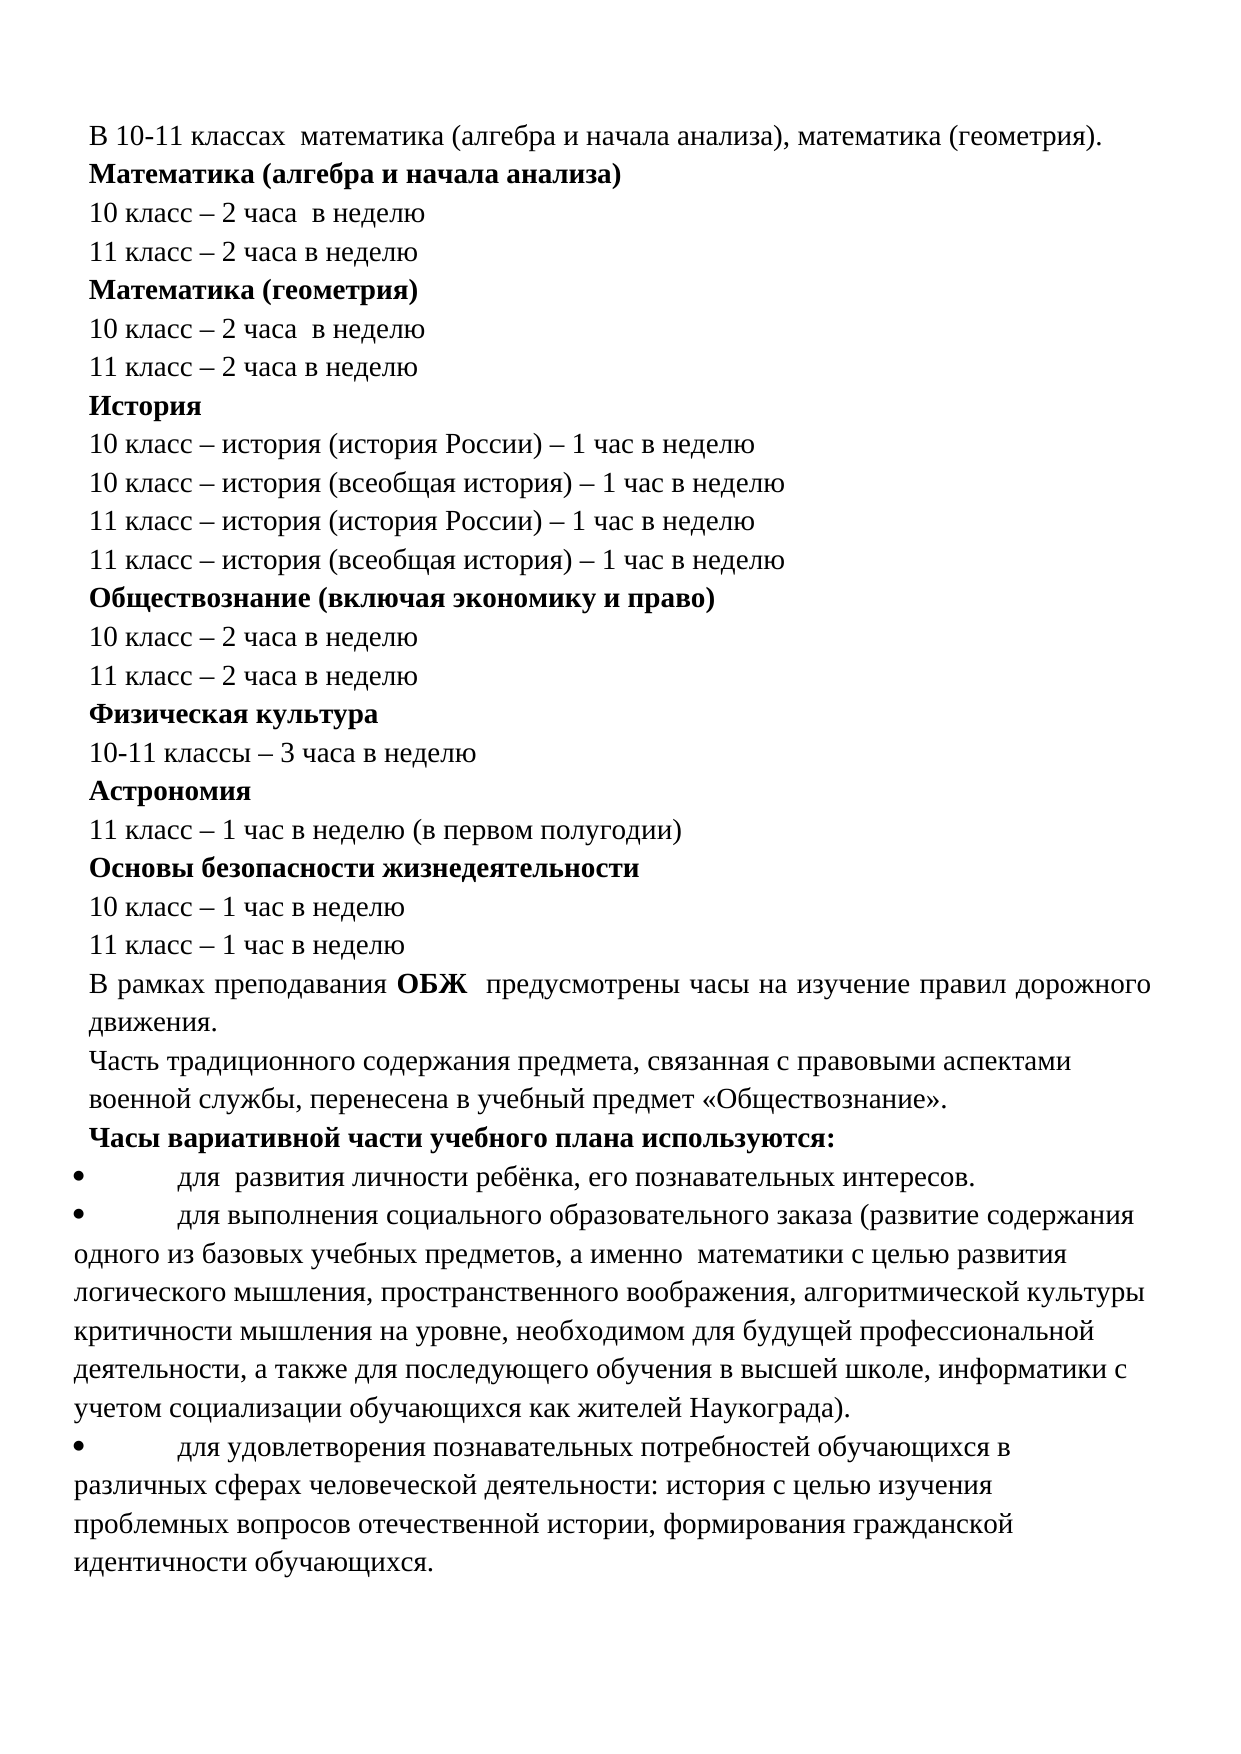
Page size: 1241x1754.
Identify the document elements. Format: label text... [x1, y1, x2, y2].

list Физическая культура [88, 696, 1152, 730]
list 11 класс – история (всеобщая история) – 1 час в неделю [88, 542, 1152, 576]
list 11 класс – история (история России) – 1 час в неделю [88, 503, 1152, 537]
list 11 класс – 2 часа в неделю [88, 658, 1152, 691]
list для выполнения социального образовательного заказа (развитие содержания одного из базовых учебных предметов, а именно математики с целью развития логического мышления, пространственного воображения, алгоритмической культуры критичности мышления на уровне, необходимом для будущей профессиональной деятельности, а также для последующего обучения в высшей школе, информатики с учетом социализации обучающихся как жителей Наукограда). [74, 1197, 1152, 1424]
list 10 класс – 2 часа в неделю [88, 619, 1152, 653]
list 10 класс – история (всеобщая история) – 1 час в неделю [88, 465, 1152, 498]
list В 10-11 классах математика (алгебра и начала анализа), математика (геометрия). [88, 118, 1152, 152]
list Обществознание (включая экономику и право) [88, 581, 1152, 614]
list Основы безопасности жизнедеятельности [88, 850, 1152, 884]
list 11 класс – 1 час в неделю (в первом полугодии) [88, 812, 1152, 845]
list для удовлетворения познавательных потребностей обучающихся в различных сферах человеческой деятельности: история с целью изучения проблемных вопросов отечественной истории, формирования гражданской идентичности обучающихся. [74, 1429, 1152, 1578]
list Астрономия [88, 773, 1152, 807]
list Часы вариативной части учебного плана используются: [88, 1120, 1152, 1154]
list История [88, 388, 1152, 421]
list В рамках преподавания ОБЖ предусмотрены часы на изучение правил дорожного движения. [88, 966, 1152, 1038]
list 10 класс – 1 час в неделю [88, 889, 1152, 922]
list 11 класс – 1 час в неделю [88, 927, 1152, 961]
list 10 класс – 2 часа в неделю [88, 311, 1152, 344]
list 10 класс – 2 часа в неделю [88, 195, 1152, 229]
list Часть традиционного содержания предмета, связанная с правовыми аспектами военной службы, перенесена в учебный предмет «Обществознание». [88, 1043, 1152, 1115]
list 10 класс – история (история России) – 1 час в неделю [88, 426, 1152, 460]
list 11 класс – 2 часа в неделю [88, 234, 1152, 267]
list 10-11 классы – 3 часа в неделю [88, 735, 1152, 768]
list для развития личности ребёнка, его познавательных интересов. [74, 1159, 1152, 1192]
list 11 класс – 2 часа в неделю [88, 349, 1152, 383]
list Математика (геометрия) [88, 272, 1152, 306]
list Математика (алгебра и начала анализа) [88, 157, 1152, 190]
